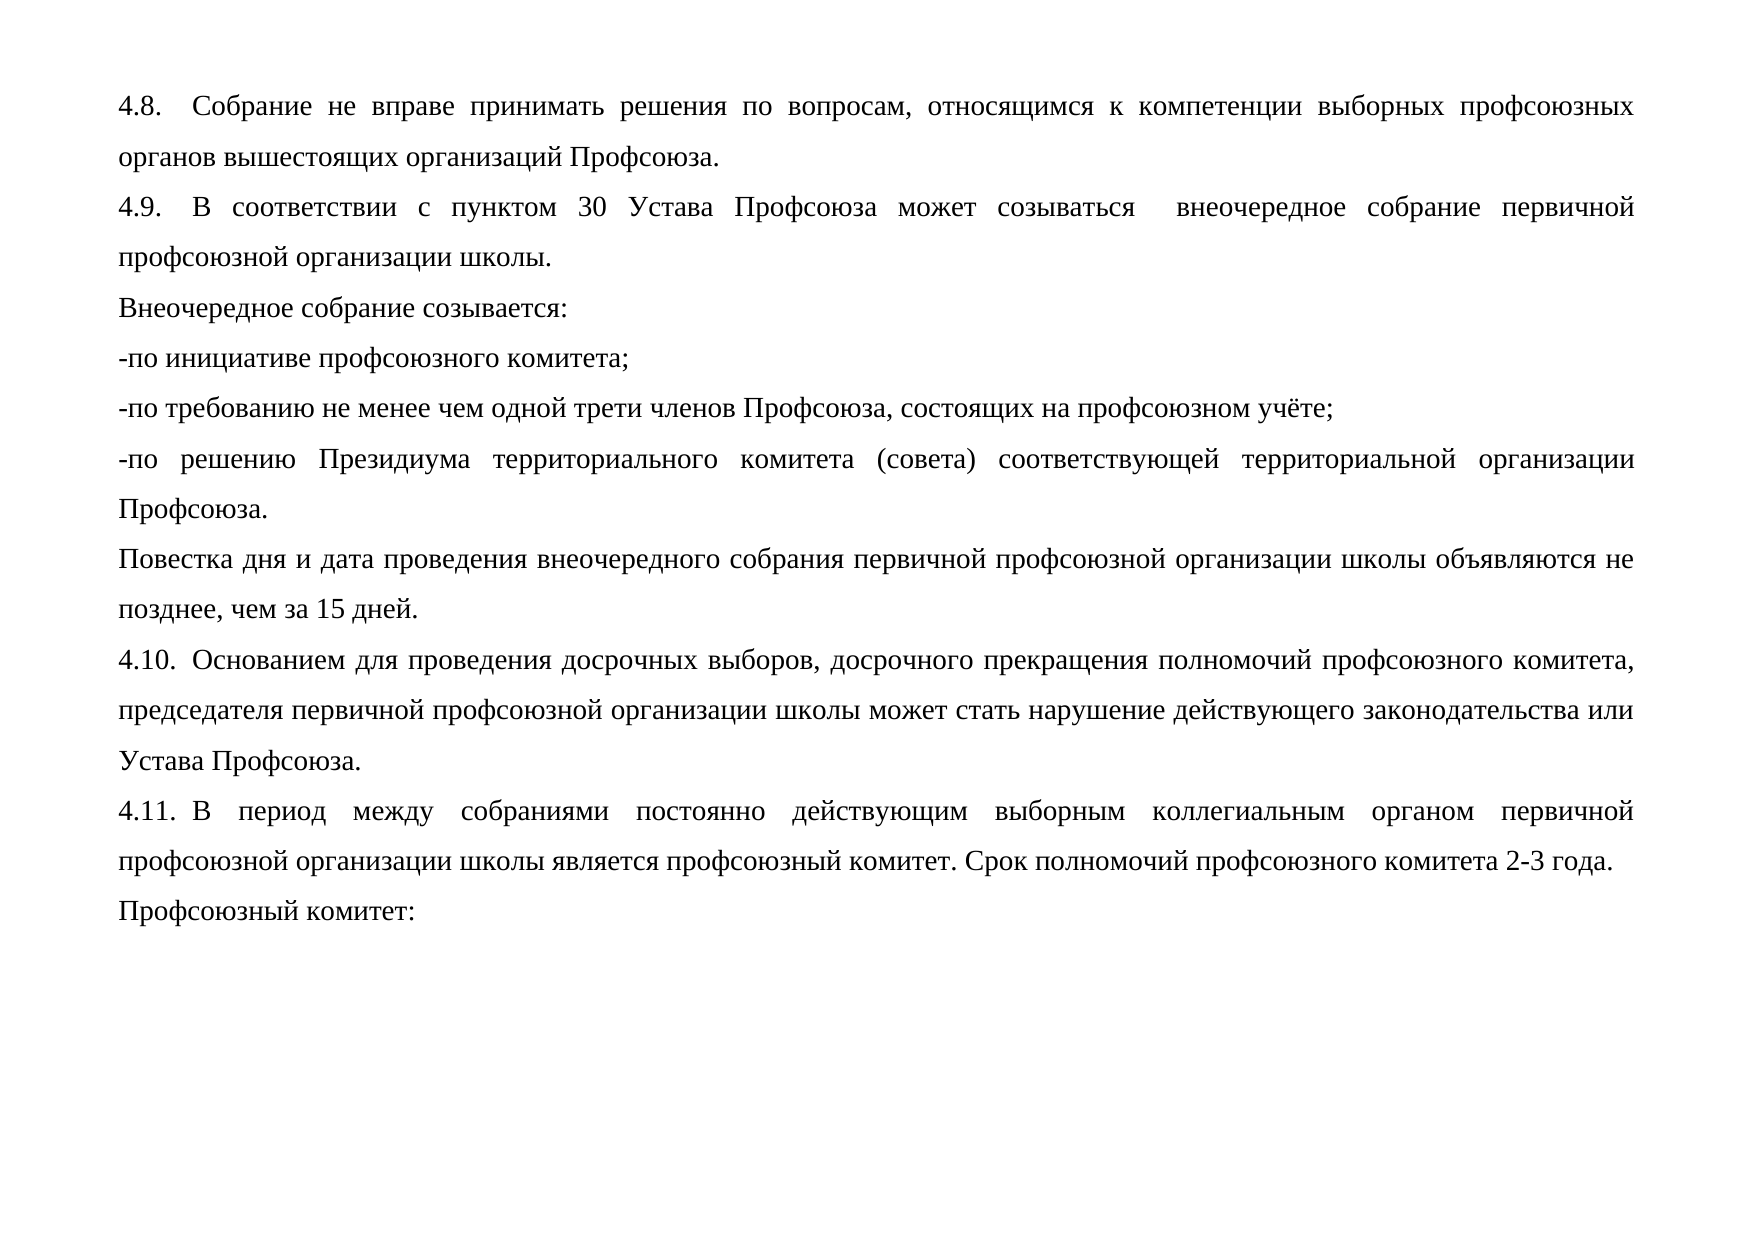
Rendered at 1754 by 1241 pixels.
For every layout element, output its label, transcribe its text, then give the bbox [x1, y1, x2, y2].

text -по решению Президиума территориального комитета (совета) соответствующей территориальной организации Профсоюза. [118, 441, 1636, 524]
text 4.11. В период между собраниями постоянно действующим выборным коллегиальным органом первичной профсоюзной организации школы является профсоюзный комитет. Срок полномочий профсоюзного комитета 2-3 года. [118, 793, 1636, 877]
text Повестка дня и дата проведения внеочередного собрания первичной профсоюзной организации школы объявляются не позднее, чем за 15 дней. [118, 541, 1636, 625]
text -по инициативе профсоюзного комитета; [118, 340, 1636, 374]
text 4.9. В соответствии с пунктом 30 Устава Профсоюза может созываться внеочередное собрание первичной профсоюзной организации школы. [118, 189, 1636, 273]
text -по требованию не менее чем одной трети членов Профсоюза, состоящих на профсоюзном учёте; [118, 390, 1636, 424]
text 4.10. Основанием для проведения досрочных выборов, досрочного прекращения полномочий профсоюзного комитета, председателя первичной профсоюзной организации школы может стать нарушение действующего законодательства или Устава Профсоюза. [118, 642, 1636, 776]
text Профсоюзный комитет: [118, 893, 1636, 927]
text 4.8. Собрание не вправе принимать решения по вопросам, относящимся к компетенции выборных профсоюзных органов вышестоящих организаций Профсоюза. [118, 88, 1636, 172]
text Внеочередное собрание созывается: [118, 290, 1636, 323]
